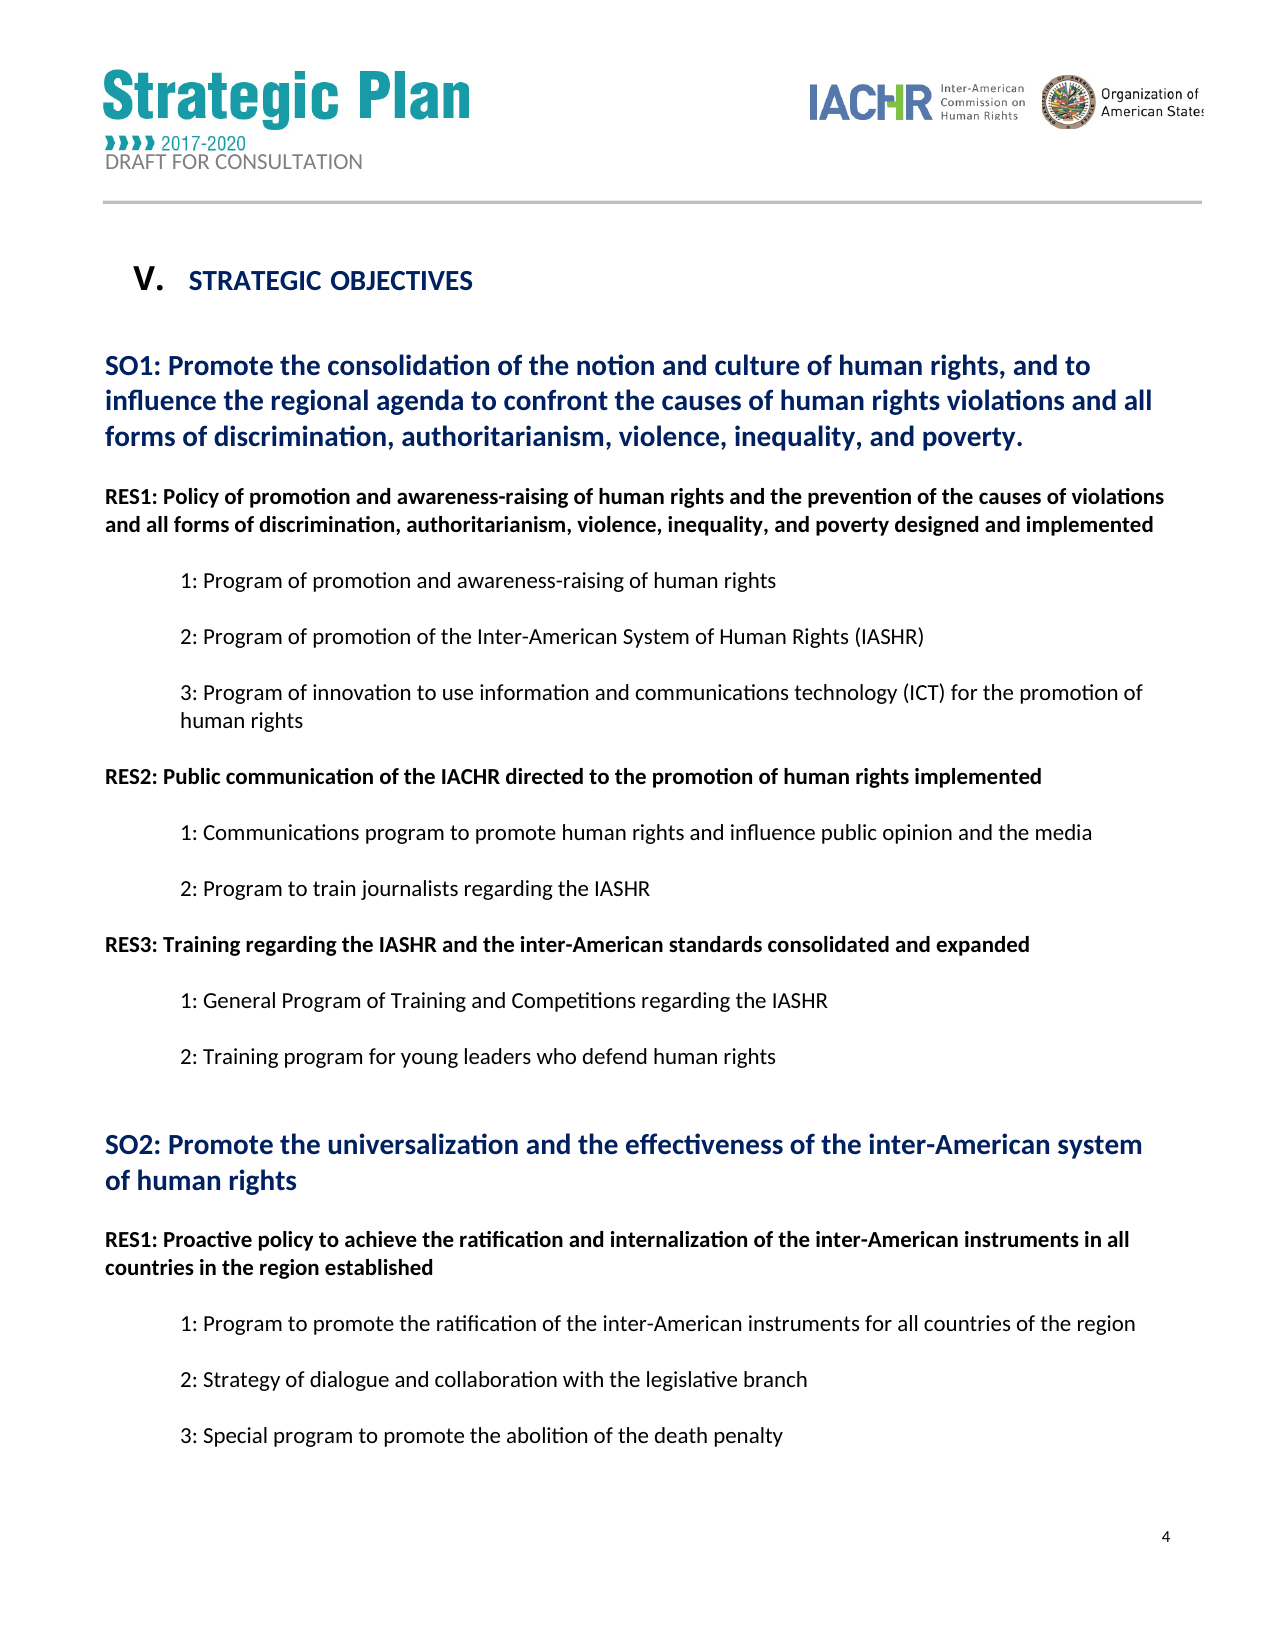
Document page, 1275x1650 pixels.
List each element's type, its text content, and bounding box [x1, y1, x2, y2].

list STRATEGIC OBJECTIVES [133, 255, 1170, 300]
text 2: Strategy of dialogue and collaboration with the legislative branch [180, 1366, 1170, 1394]
text SO2: Promote the universalization and the effectiveness of the inter-American system of human rights [105, 1126, 1170, 1197]
text RES1: Proactive policy to achieve the ratification and internalization of the inter-American instruments in all countries in the region established [105, 1226, 1170, 1282]
picture [804, 79, 1032, 120]
text 3: Special program to promote the abolition of the death penalty [180, 1422, 1170, 1450]
text 2: Training program for young leaders who defend human rights [105, 1042, 1170, 1070]
text 2: Program of promotion of the Inter-American System of Human Rights (IASHR) [180, 622, 1170, 650]
text RES1: Policy of promotion and awareness-raising of human rights and the prevention of the causes of violations and all forms of discrimination, authoritarianism, violence, inequality, and poverty designed and implemented [105, 482, 1170, 538]
text RES3: Training regarding the IASHR and the inter-American standards consolidated and expanded [105, 930, 1170, 958]
text 2: Program to train journalists regarding the IASHR [105, 874, 1170, 902]
picture [91, 64, 478, 152]
text 1: Communications program to promote human rights and influence public opinion and the media [180, 818, 1170, 846]
text RES2: Public communication of the IACHR directed to the promotion of human rights implemented [105, 762, 1170, 790]
text 1: Program to promote the ratification of the inter-American instruments for all countries of the region [180, 1309, 1170, 1338]
text 1: Program of promotion and awareness-raising of human rights [180, 566, 1170, 594]
text SO1: Promote the consolidation of the notion and culture of human rights, and to influence the regional agenda to confront the causes of human rights violations and all forms of discrimination, authoritarianism, violence, inequality, and poverty. [105, 347, 1170, 454]
picture [1041, 75, 1204, 128]
text 3: Program of innovation to use information and communications technology (ICT) for the promotion of human rights [180, 678, 1170, 734]
text 1: General Program of Training and Competitions regarding the IASHR [180, 986, 1170, 1014]
